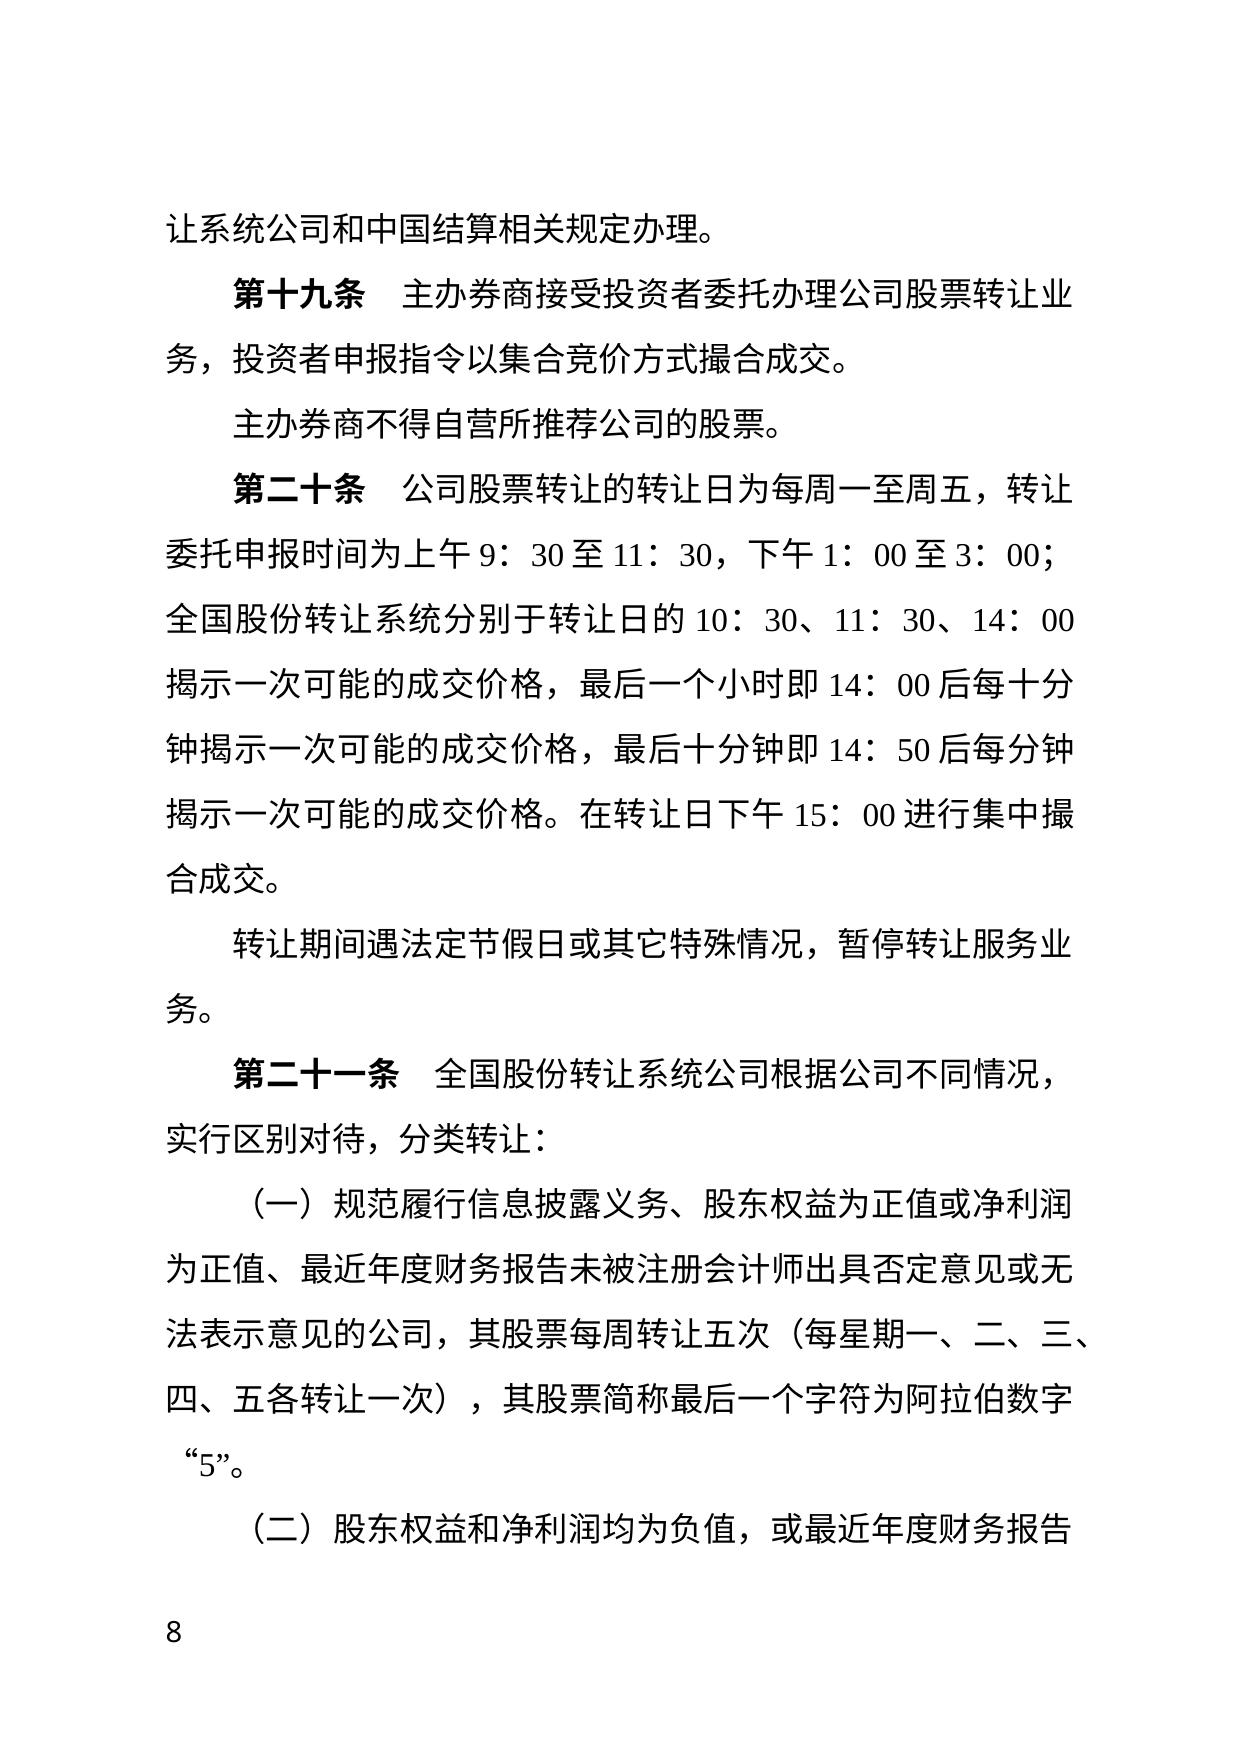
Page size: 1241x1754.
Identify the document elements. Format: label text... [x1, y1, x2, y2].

text 第二十一条 全国股份转让系统公司根据公司不同情况，实行区别对待，分类转让： [165, 1039, 1075, 1169]
text （一）规范履行信息披露义务、股东权益为正值或净利润为正值、最近年度财务报告未被注册会计师出具否定意见或无法表示意见的公司，其股票每周转让五次（每星期一、二、三、四、五各转让一次），其股票简称最后一个字符为阿拉伯数字“5”。 [165, 1169, 1075, 1494]
text 主办券商不得自营所推荐公司的股票。 [165, 389, 1075, 454]
text 转让期间遇法定节假日或其它特殊情况，暂停转让服务业务。 [165, 909, 1075, 1039]
text 第二十条 公司股票转让的转让日为每周一至周五，转让委托申报时间为上午9：30至11：30，下午1：00至3：00；全国股份转让系统分别于转让日的10：30、11：30、14：00揭示一次可能的成交价格，最后一个小时即14：00后每十分钟揭示一次可能的成交价格，最后十分钟即14：50后每分钟揭示一次可能的成交价格。在转让日下午15：00进行集中撮合成交。 [165, 454, 1075, 909]
text 第十九条 主办券商接受投资者委托办理公司股票转让业务，投资者申报指令以集合竞价方式撮合成交。 [165, 259, 1075, 389]
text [165, 194, 1075, 259]
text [165, 1494, 1075, 1559]
